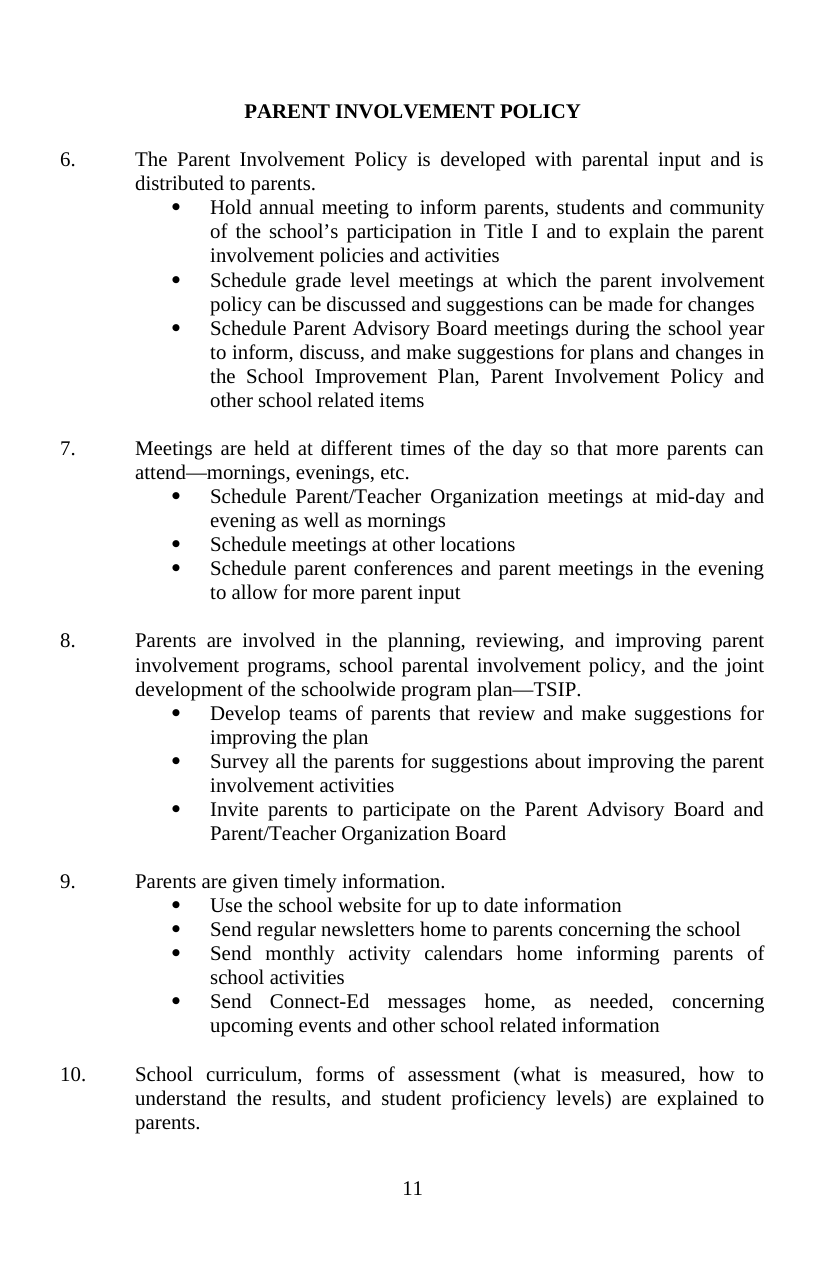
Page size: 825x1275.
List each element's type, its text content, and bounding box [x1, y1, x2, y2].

list Parents are given timely information. [60, 869, 765, 893]
list Schedule grade level meetings at which the parent involvement policy can be discussed and suggestions can be made for changes [172, 267, 765, 316]
list Send Connect-Ed messages home, as needed, concerning upcoming events and other school related information [172, 989, 765, 1037]
list Schedule Parent/Teacher Organization meetings at mid-day and evening as well as mornings [172, 484, 765, 532]
subtitle PARENT INVOLVEMENT POLICY [60, 99, 765, 123]
list Parents are involved in the planning, reviewing, and improving parent involvement programs, school parental involvement policy, and the joint development of the schoolwide program plan—TSIP. [60, 628, 765, 701]
list Invite parents to participate on the Parent Advisory Board and Parent/Teacher Organization Board [172, 797, 765, 845]
list Survey all the parents for suggestions about improving the parent involvement activities [172, 749, 765, 797]
list Schedule parent conferences and parent meetings in the evening to allow for more parent input [172, 556, 765, 604]
list Schedule meetings at other locations [172, 532, 765, 556]
list School curriculum, forms of assessment (what is measured, how to understand the results, and student proficiency levels) are explained to parents. [60, 1062, 765, 1134]
list The Parent Involvement Policy is developed with parental input and is distributed to parents. [60, 147, 765, 195]
list Hold annual meeting to inform parents, students and community of the school’s participation in Title I and to explain the parent involvement policies and activities [172, 195, 765, 267]
list Schedule Parent Advisory Board meetings during the school year to inform, discuss, and make suggestions for plans and changes in the School Improvement Plan, Parent Involvement Policy and other school related items [172, 316, 765, 412]
list Send monthly activity calendars home informing parents of school activities [172, 941, 765, 989]
list Send regular newsletters home to parents concerning the school [172, 917, 765, 941]
list Develop teams of parents that review and make suggestions for improving the plan [172, 701, 765, 749]
list Use the school website for up to date information [172, 893, 765, 917]
list Meetings are held at different times of the day so that more parents can attend—mornings, evenings, etc. [60, 436, 765, 484]
